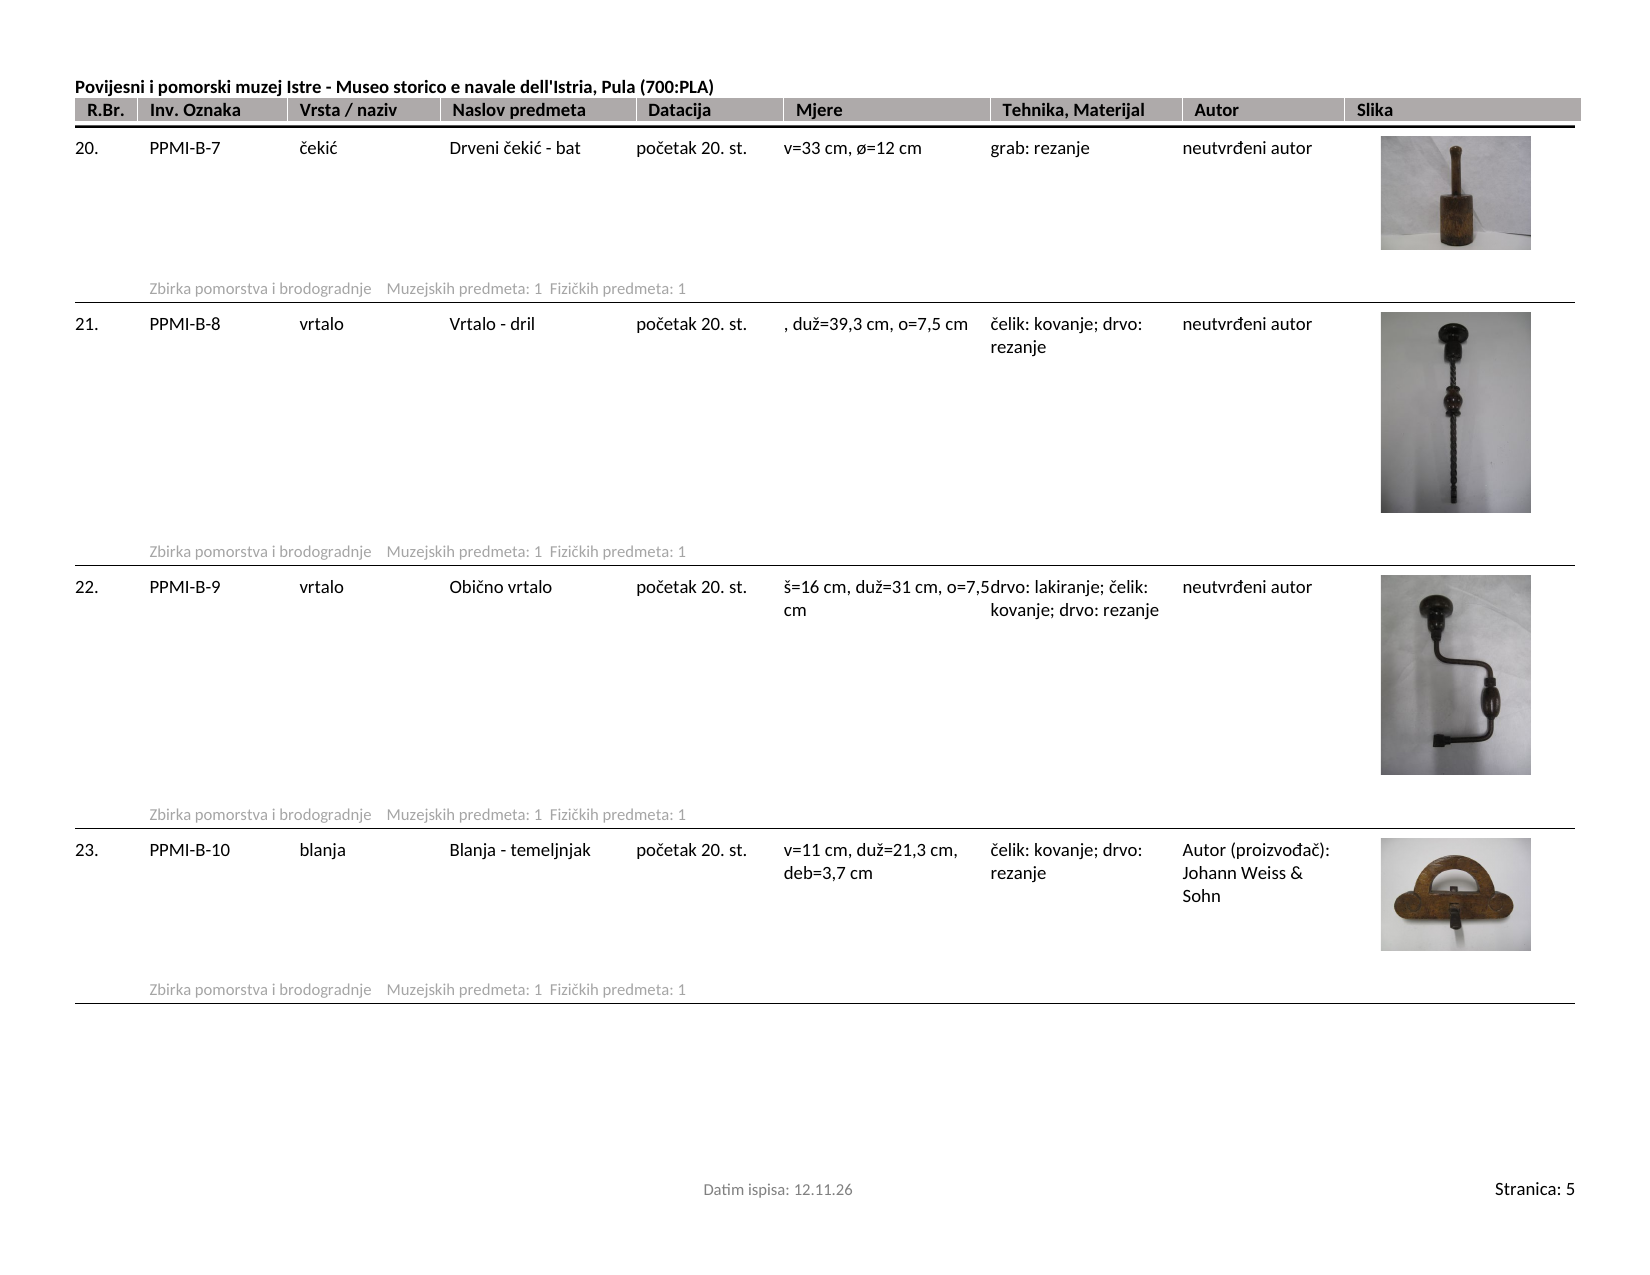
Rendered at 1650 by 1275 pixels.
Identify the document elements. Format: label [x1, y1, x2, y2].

table_cell [75, 566, 1574, 828]
table_cell [75, 829, 1574, 1003]
table_cell [75, 128, 1574, 302]
table_cell [75, 303, 1574, 565]
